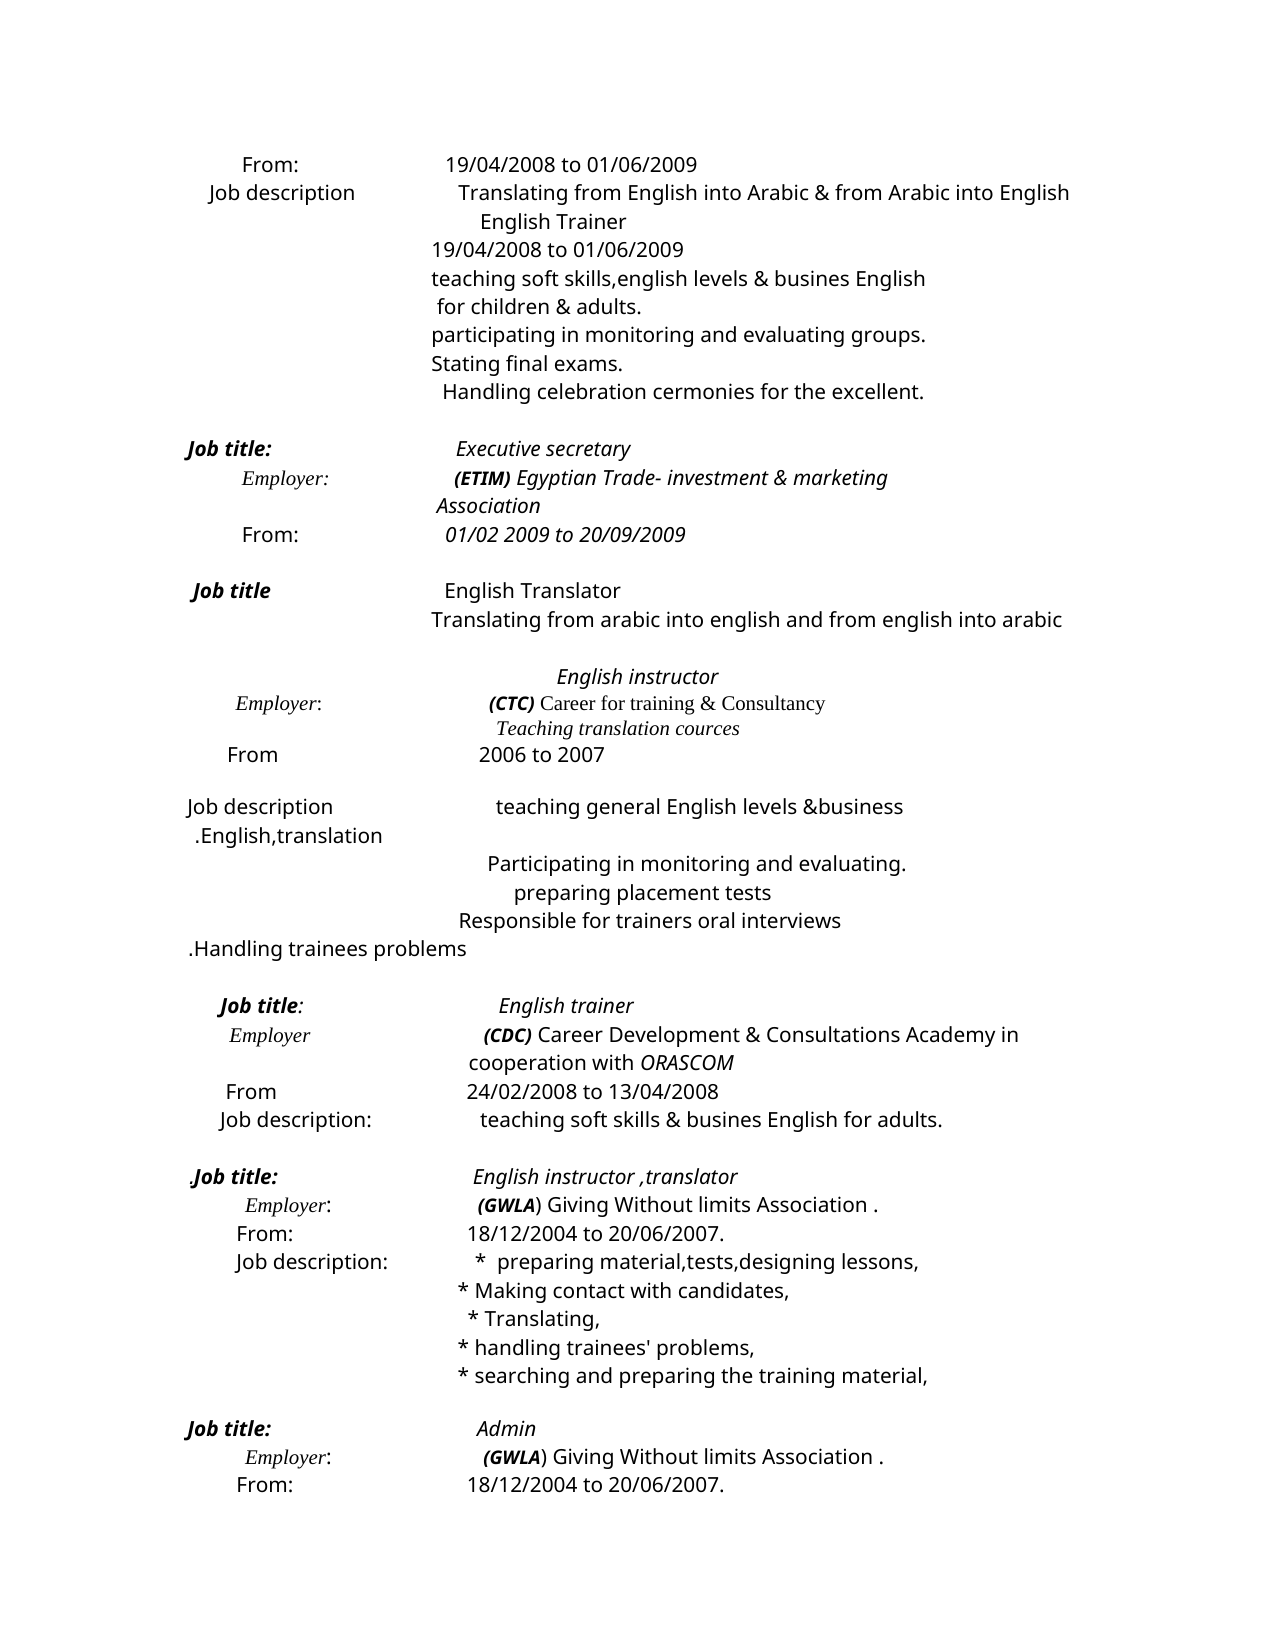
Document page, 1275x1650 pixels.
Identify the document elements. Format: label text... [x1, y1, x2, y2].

text Job title English Translator [187, 577, 1087, 605]
text Handling trainees problems. [187, 934, 1087, 963]
text Job description teaching general English levels &business English,translation. [187, 792, 1087, 849]
text Job title: English trainer [187, 991, 1087, 1020]
text From 2006 to 2007 [187, 740, 1087, 768]
text From: 18/12/2004 to 20/06/2007. [187, 1471, 1087, 1499]
text Employer: (GWLA) Giving Without limits Association . [187, 1442, 1087, 1471]
text English Trainer [187, 207, 1087, 235]
text From: 01/02 2009 to 20/09/2009 [187, 520, 1087, 548]
text Job title: English instructor ,translator. [187, 1162, 1087, 1191]
text Job description: * preparing material,tests,designing lessons, [187, 1247, 1087, 1276]
text Job description Translating from English into Arabic & from Arabic into English [187, 178, 1087, 207]
text 19/04/2008 to 01/06/2009 [187, 235, 1087, 264]
text English instructor [187, 662, 1087, 690]
text for children & adults. [187, 292, 1087, 321]
text From 24/02/2008 to 13/04/2008 [187, 1077, 1087, 1105]
text Job title: Executive secretary [187, 434, 1087, 463]
text * searching and preparing the training material, [262, 1361, 1087, 1389]
text From: 19/04/2008 to 01/06/2009 [187, 150, 1087, 178]
text * Translating, [262, 1304, 1087, 1333]
text teaching soft skills,english levels & busines English [187, 264, 1087, 292]
text Employer: (CTC) Career for training & Consultancy [131, 690, 1087, 716]
text Employer: (ETIM) Egyptian Trade- investment & marketing [187, 463, 1087, 491]
text Job title: Admin [187, 1414, 1087, 1442]
text Job description: teaching soft skills & busines English for adults. [187, 1105, 1087, 1134]
text Handling celebration cermonies for the excellent. [187, 377, 1087, 406]
text * Making contact with candidates, [262, 1276, 1087, 1304]
text Participating in monitoring and evaluating. preparing placement tests [487, 849, 1087, 906]
text Responsible for trainers oral interviews [187, 906, 1087, 934]
text Association [187, 491, 1087, 520]
text * handling trainees' problems, [262, 1333, 1087, 1361]
text Translating from arabic into english and from english into arabic [187, 605, 1087, 633]
text Employer: (GWLA) Giving Without limits Association . [187, 1191, 1087, 1219]
text Stating final exams. [187, 349, 1087, 377]
text participating in monitoring and evaluating groups. [187, 321, 1087, 349]
text From: 18/12/2004 to 20/06/2007. [187, 1219, 1087, 1247]
text Employer (CDC) Career Development & Consultations Academy in [187, 1020, 1087, 1048]
text Teaching translation cources [131, 716, 1087, 740]
text cooperation with ORASCOM [262, 1048, 1087, 1077]
